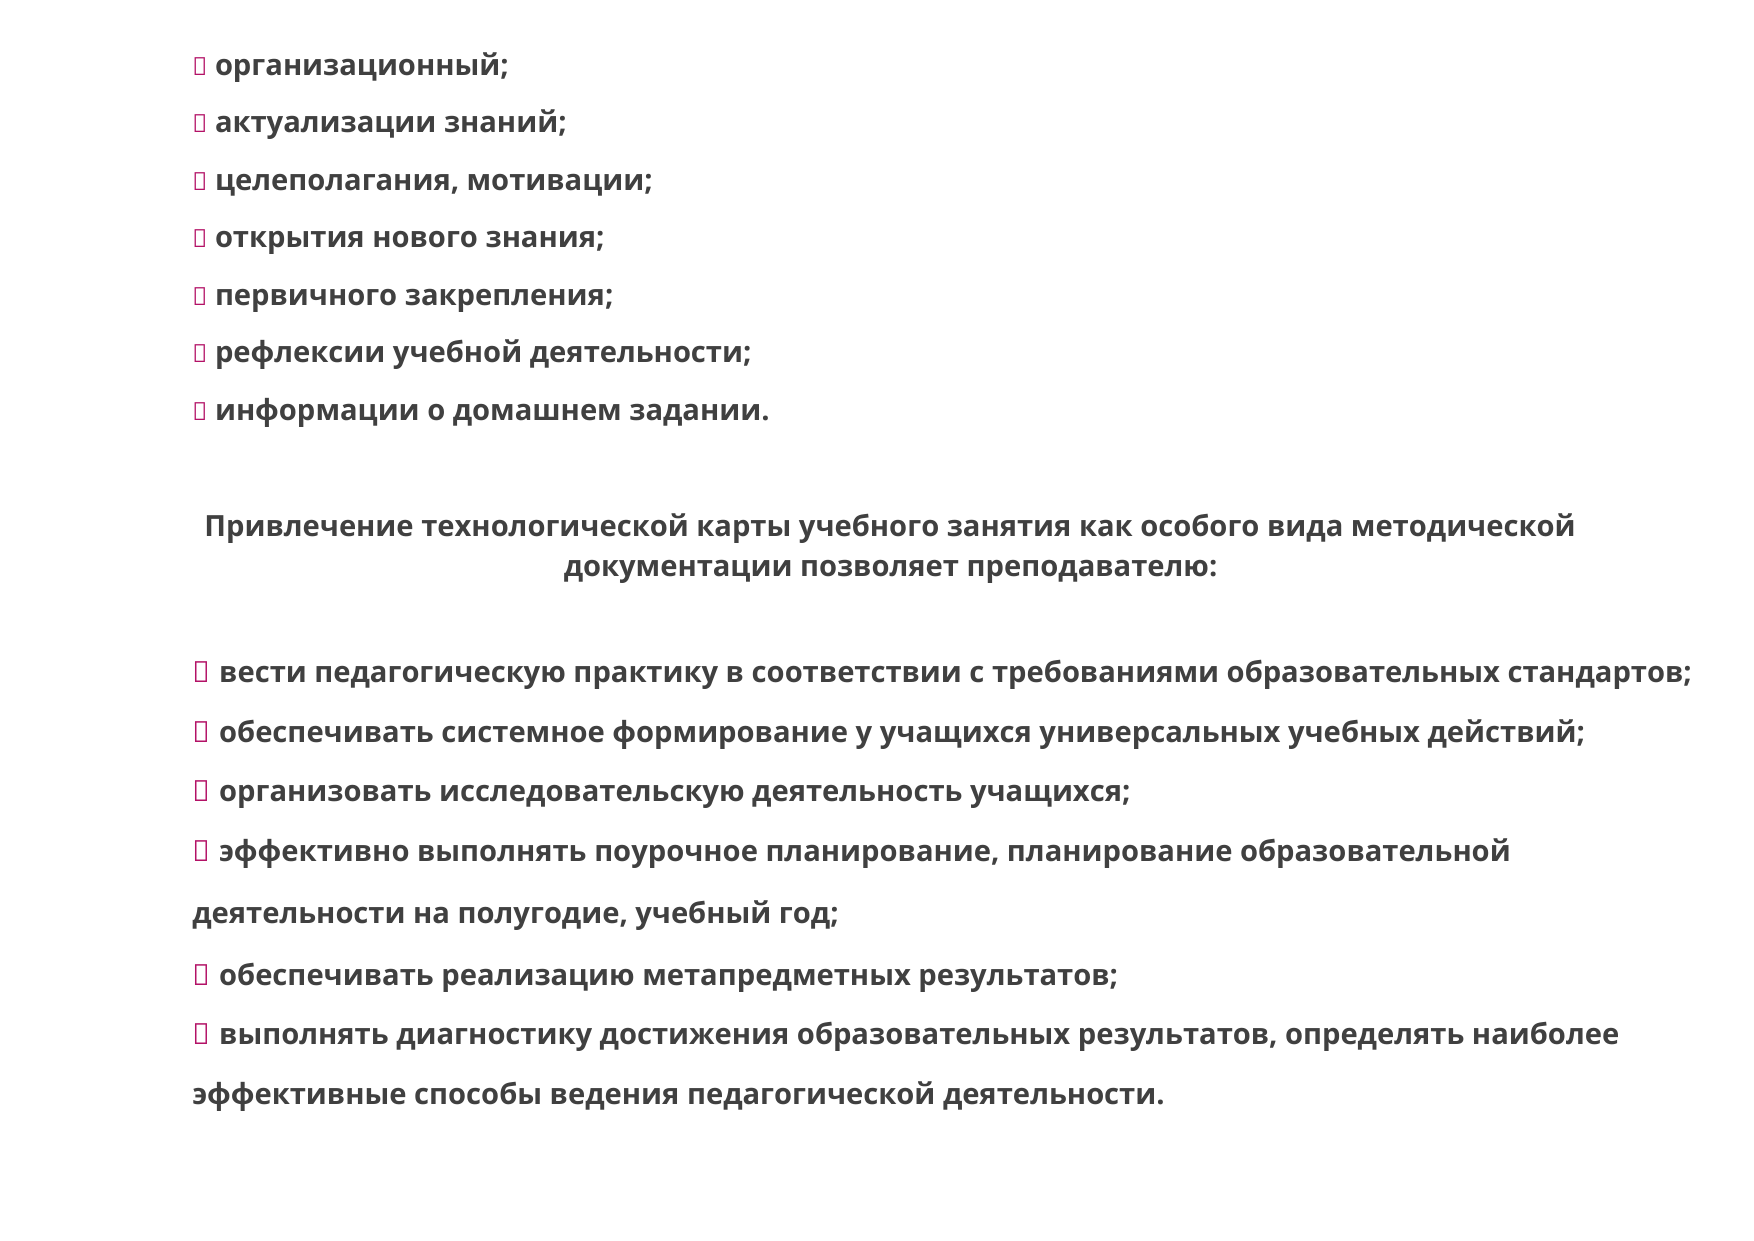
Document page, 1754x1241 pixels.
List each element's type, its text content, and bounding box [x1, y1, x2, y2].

text  выполнять диагностику достижения образовательных результатов, определять наиболее [192, 1013, 1754, 1053]
text  целеполагания, мотивации; [192, 159, 1754, 199]
text  информации о домашнем задании. [192, 389, 1754, 428]
text деятельности на полугодие, учебный год; [192, 892, 1754, 932]
text  рефлексии учебной деятельности; [192, 331, 1754, 371]
text Привлечение технологической карты учебного занятия как особого вида методической документации позволяет преподавателю: [158, 506, 1623, 585]
text  организационный; [192, 44, 1754, 84]
text  обеспечивать системное формирование у учащихся универсальных учебных действий; [192, 711, 1754, 751]
text  обеспечивать реализацию метапредметных результатов; [192, 954, 1754, 993]
text  открытия нового знания; [192, 217, 1754, 256]
text  первичного закрепления; [192, 274, 1754, 314]
text эффективные способы ведения педагогической деятельности. [192, 1073, 1754, 1113]
text  эффективно выполнять поурочное планирование, планирование образовательной [192, 830, 1754, 870]
text  вести педагогическую практику в соответствии с требованиями образовательных стандартов; [192, 651, 1754, 691]
text  актуализации знаний; [192, 102, 1754, 141]
text  организовать исследовательскую деятельность учащихся; [192, 770, 1754, 810]
